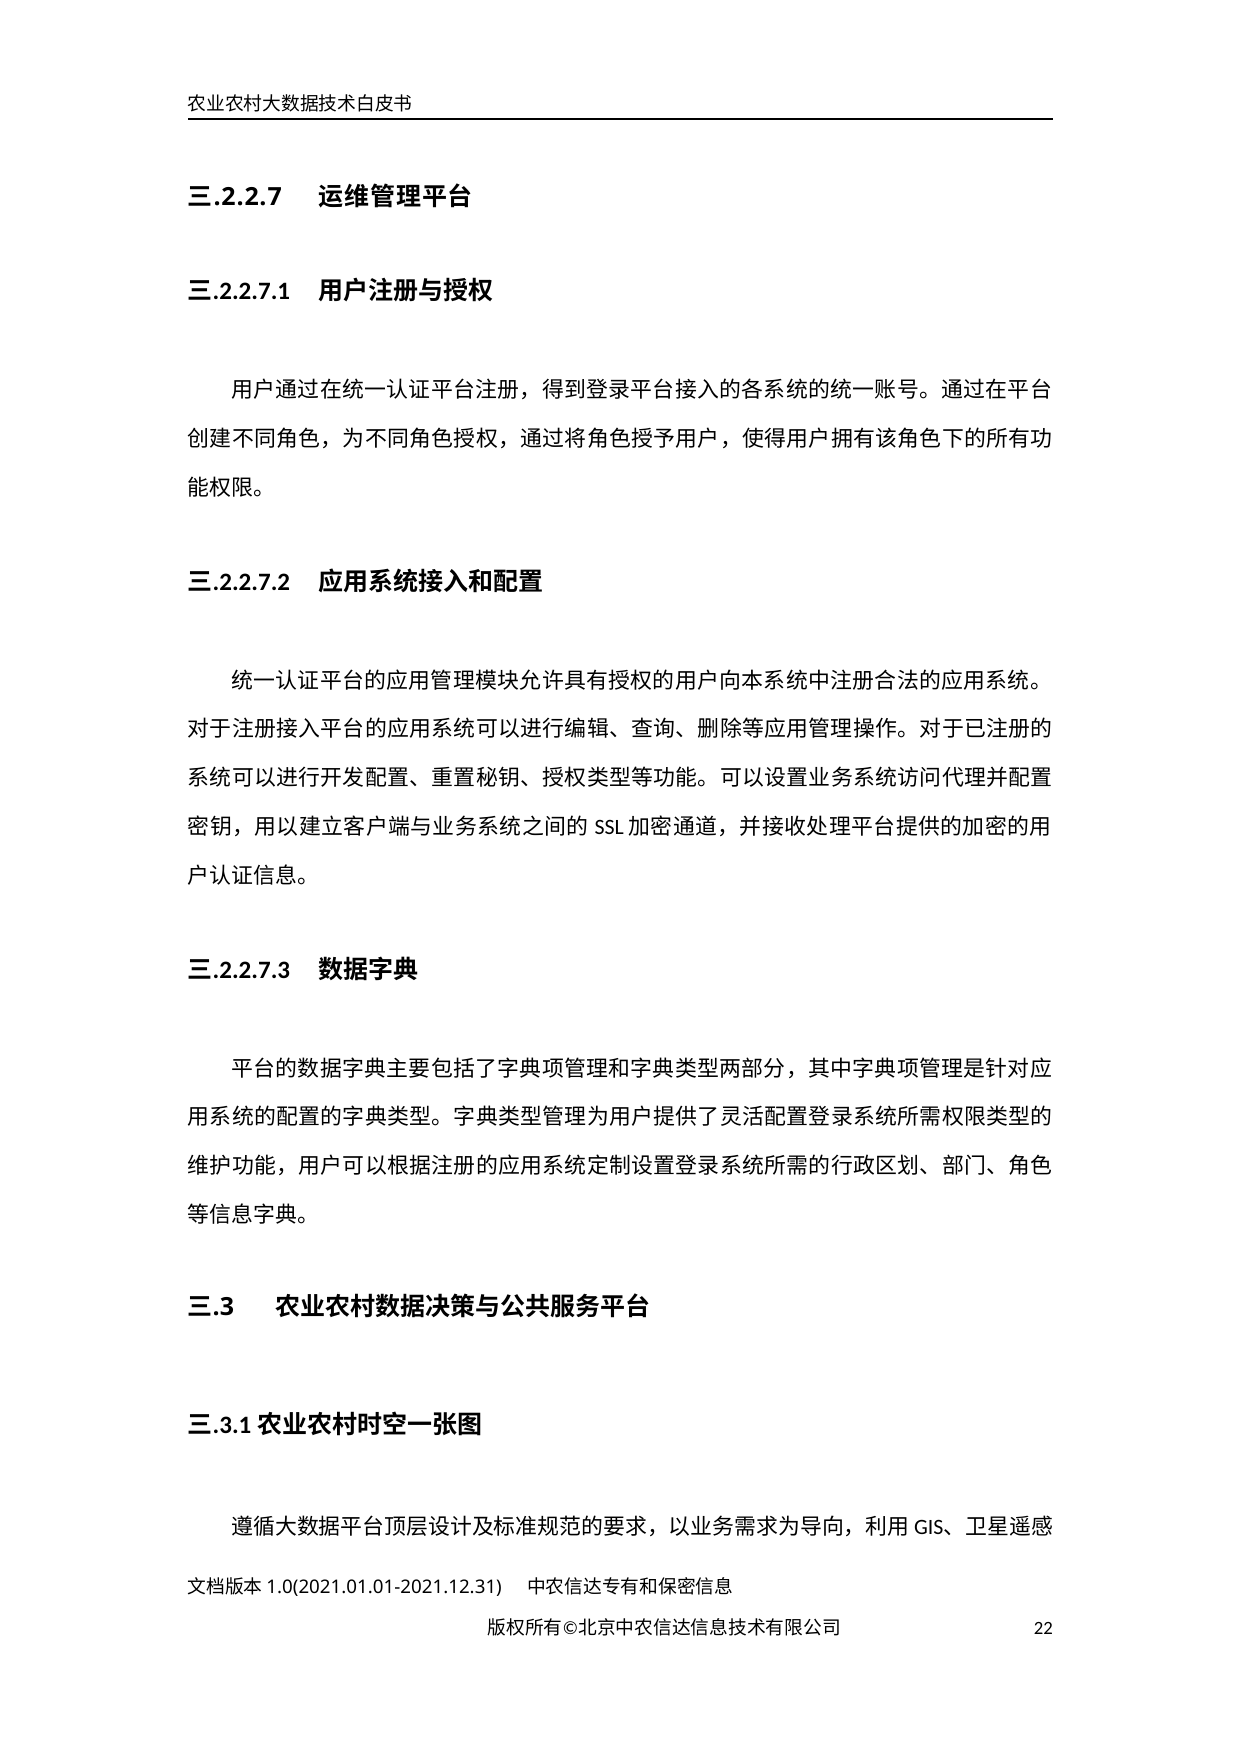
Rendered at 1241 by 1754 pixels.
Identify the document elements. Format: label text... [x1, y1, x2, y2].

text 平台的数据字典主要包括了字典项管理和字典类型两部分，其中字典项管理是针对应用系统的配置的字典类型。字典类型管理为用户提供了灵活配置登录系统所需权限类型的维护功能，用户可以根据注册的应用系统定制设置登录系统所需的行政区划、部门、角色等信息字典。 [187, 1050, 1053, 1229]
subtitle 数据字典 [187, 935, 1053, 1000]
subtitle 农业农村时空一张图 [187, 1390, 1053, 1455]
text 用户通过在统一认证平台注册，得到登录平台接入的各系统的统一账号。通过在平台创建不同角色，为不同角色授权，通过将角色授予用户，使得用户拥有该角色下的所有功能权限。 [187, 372, 1053, 502]
text 统一认证平台的应用管理模块允许具有授权的用户向本系统中注册合法的应用系统。对于注册接入平台的应用系统可以进行编辑、查询、删除等应用管理操作。对于已注册的系统可以进行开发配置、重置秘钥、授权类型等功能。可以设置业务系统访问代理并配置密钥，用以建立客户端与业务系统之间的SSL加密通道，并接收处理平台提供的加密的用户认证信息。 [187, 662, 1053, 890]
subtitle 农业农村数据决策与公共服务平台 [187, 1272, 1053, 1337]
subtitle 用户注册与授权 [187, 256, 1053, 321]
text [187, 1509, 1053, 1541]
subtitle 应用系统接入和配置 [187, 547, 1053, 612]
subtitle 运维管理平台 [187, 162, 1053, 227]
